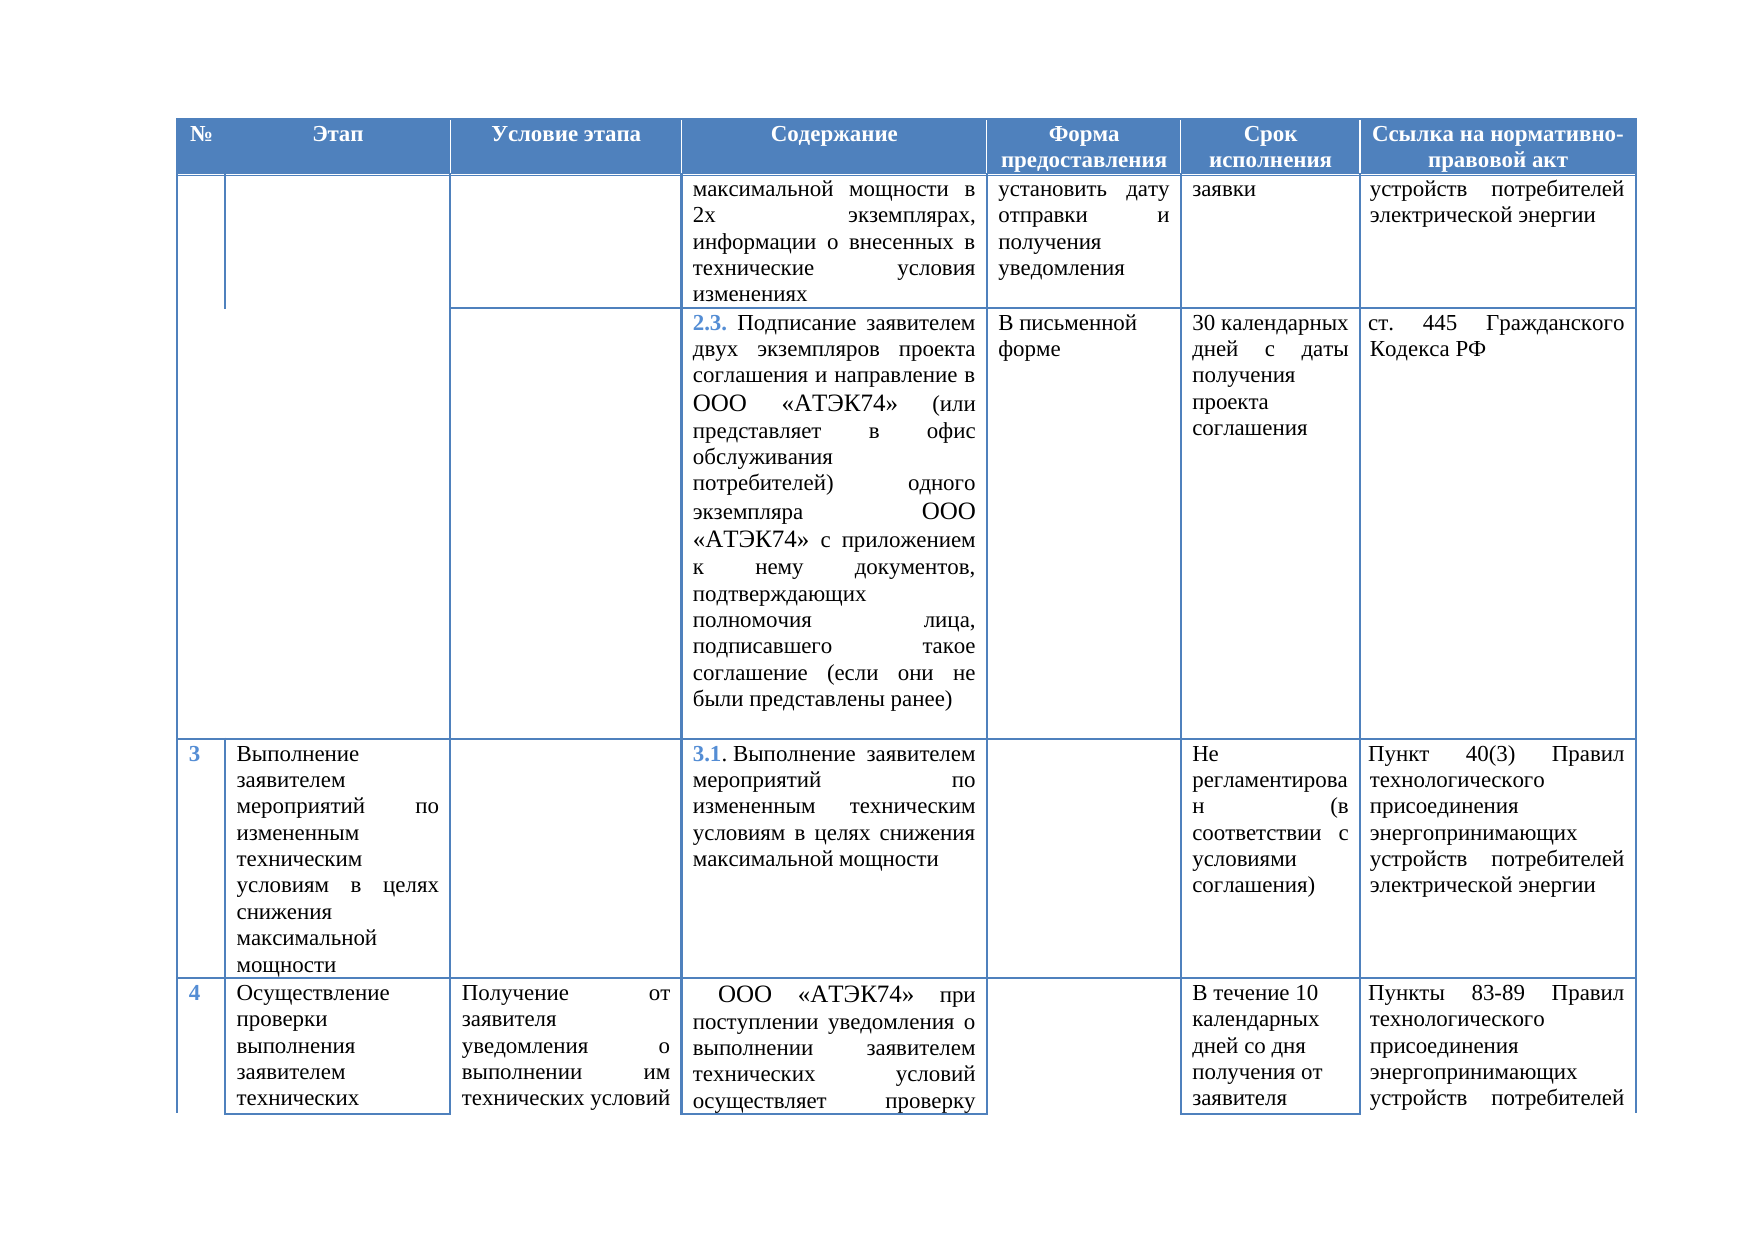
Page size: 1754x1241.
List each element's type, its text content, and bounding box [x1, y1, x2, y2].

table_header Условие этапа [451, 120, 681, 173]
table_cell 30 календарных дней с даты получения проекта соглашения [1182, 309, 1359, 738]
table_header № [178, 120, 224, 173]
table_cell Пункт 40(3) Правил технологического присоединения энергопринимающих устройств потребителей электрической энергии [1361, 740, 1635, 977]
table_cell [1182, 979, 1359, 1113]
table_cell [988, 176, 1180, 307]
table_cell [451, 309, 680, 738]
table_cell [683, 176, 986, 307]
table_cell 4 [178, 979, 224, 1113]
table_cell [451, 979, 680, 1113]
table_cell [1361, 176, 1635, 307]
table_header Содержание [682, 120, 986, 173]
table_cell В письменной форме [988, 309, 1180, 738]
table_cell [451, 740, 680, 977]
table_header Форма предоставления [987, 120, 1180, 173]
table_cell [226, 979, 449, 1113]
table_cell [683, 979, 986, 1113]
table_cell [988, 979, 1180, 1113]
table_cell Выполнение заявителем мероприятий по измененным техническим условиям в целях снижения максимальной мощности [226, 740, 449, 977]
table_cell 3 [178, 740, 224, 977]
table_header Срок исполнения [1181, 120, 1359, 173]
table_header Ссылка на нормативно- правовой акт [1361, 120, 1635, 173]
table_cell 3.1. Выполнение заявителем мероприятий по измененным техническим условиям в целях снижения максимальной мощности [683, 740, 986, 977]
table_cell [1182, 176, 1359, 307]
table_cell 2.3. Подписание заявителем двух экземпляров проекта соглашения и направление в ООО «АТЭК74» (или представляет в офис обслуживания потребителей) одного экземпляра ООО «АТЭК74» с приложением к нему документов, подтверждающих полномочия лица, подписавшего такое соглашение (если они не были представлены ранее) [683, 309, 986, 738]
table_cell [451, 176, 680, 307]
table_cell Не регламентирован (в соответствии с условиями соглашения) [1182, 740, 1359, 977]
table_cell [1361, 979, 1635, 1113]
table_cell [988, 740, 1180, 977]
table_cell ст. 445 Гражданского Кодекса РФ [1361, 309, 1635, 738]
table_header Этап [226, 120, 450, 173]
